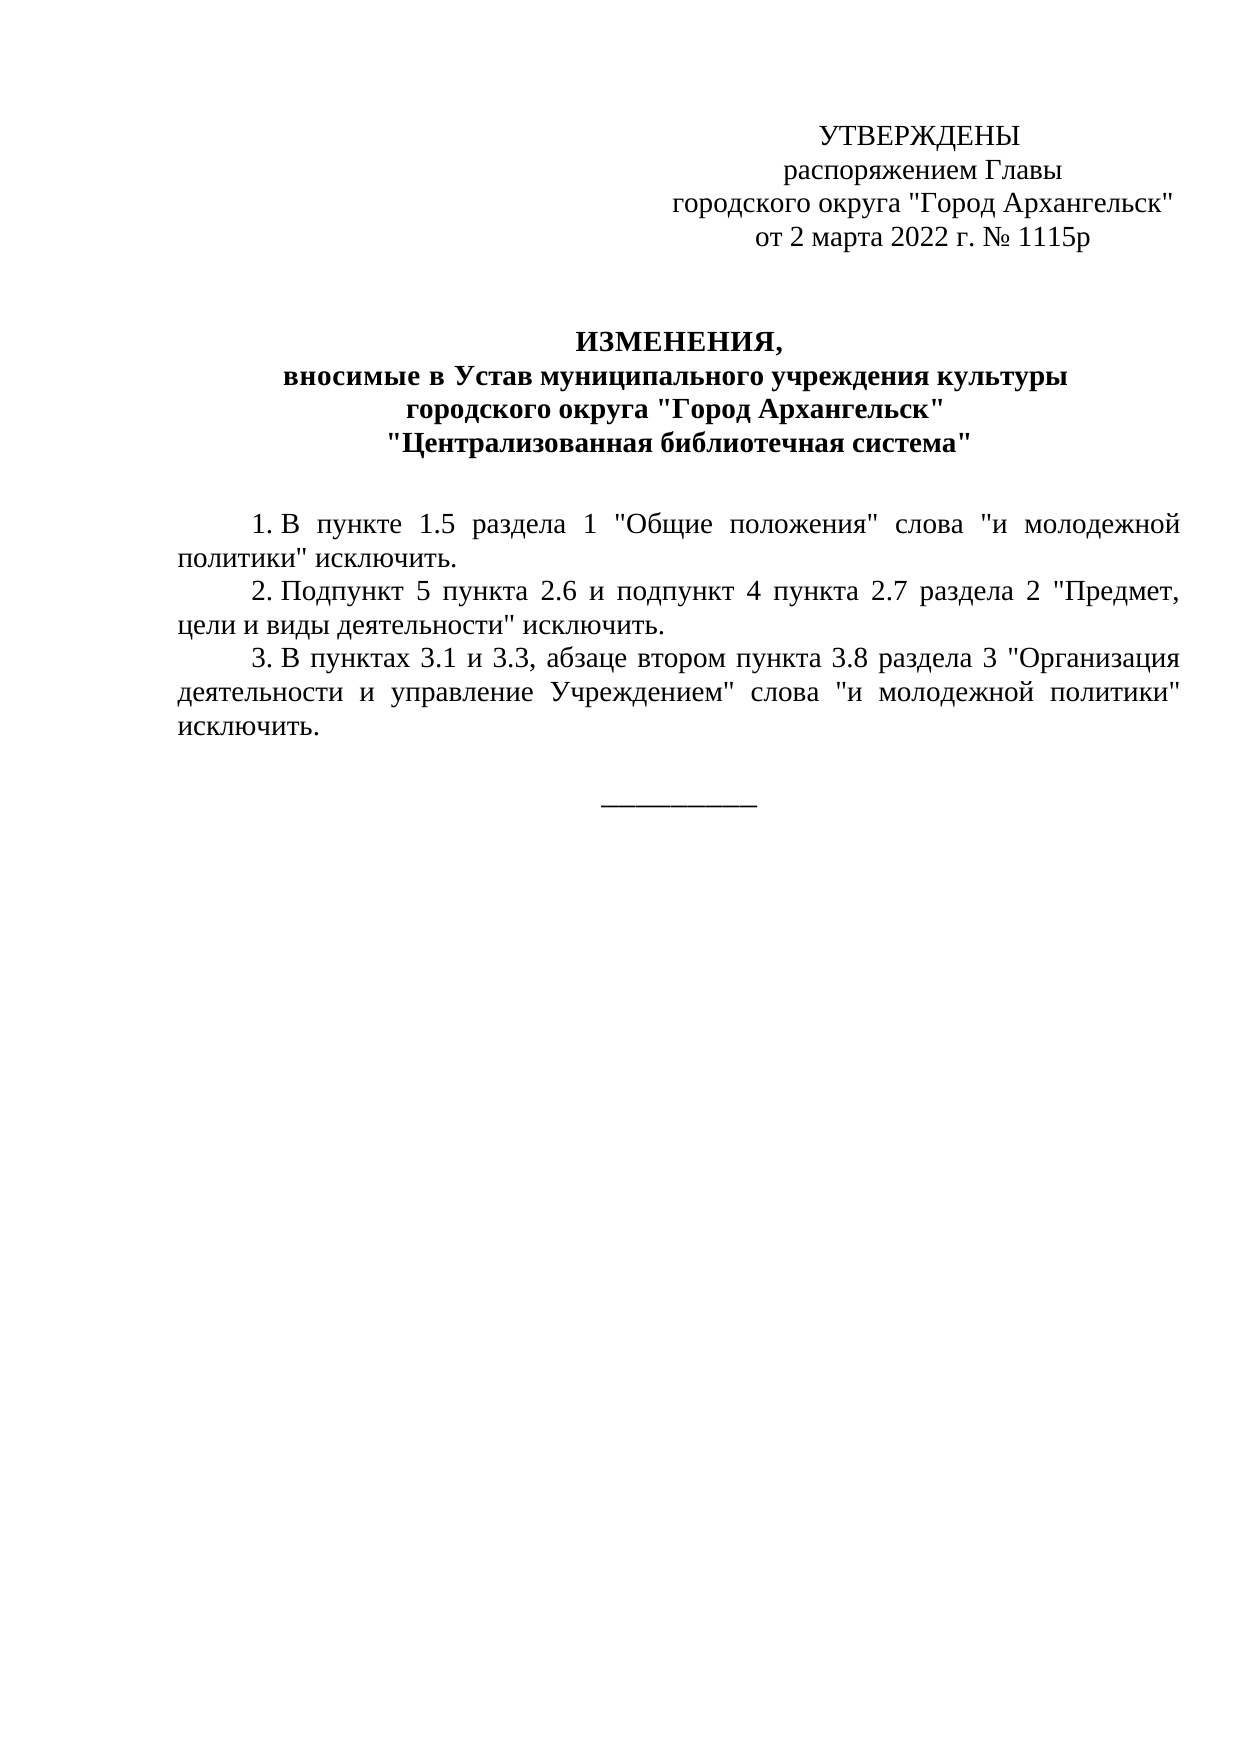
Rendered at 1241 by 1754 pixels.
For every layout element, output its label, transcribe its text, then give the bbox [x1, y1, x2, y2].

list Подпункт 5 пункта 2.6 и подпункт 4 пункта 2.7 раздела 2 "Предмет, цели и виды деятельности" исключить. [177, 573, 1181, 641]
text УТВЕРЖДЕНЫ распоряжением Главы [664, 118, 1181, 185]
list В пункте 1.5 раздела 1 "Общие положения" слова "и молодежной политики" исключить. [177, 506, 1181, 573]
text от 2 марта 2022 г. № 1115р [664, 219, 1181, 252]
text вносимые в Устав муниципального учреждения культуры городского округа "Город Архангельск" "Централизованная библиотечная система" [177, 358, 1181, 458]
text _________ [177, 775, 1181, 811]
list В пунктах 3.1 и 3.3, абзаце втором пункта 3.8 раздела 3 "Организация деятельности и управление Учреждением" слова "и молодежной политики" исключить. [177, 641, 1181, 741]
text городского округа "Город Архангельск" [664, 185, 1181, 219]
text ИЗМЕНЕНИЯ, [177, 324, 1181, 358]
